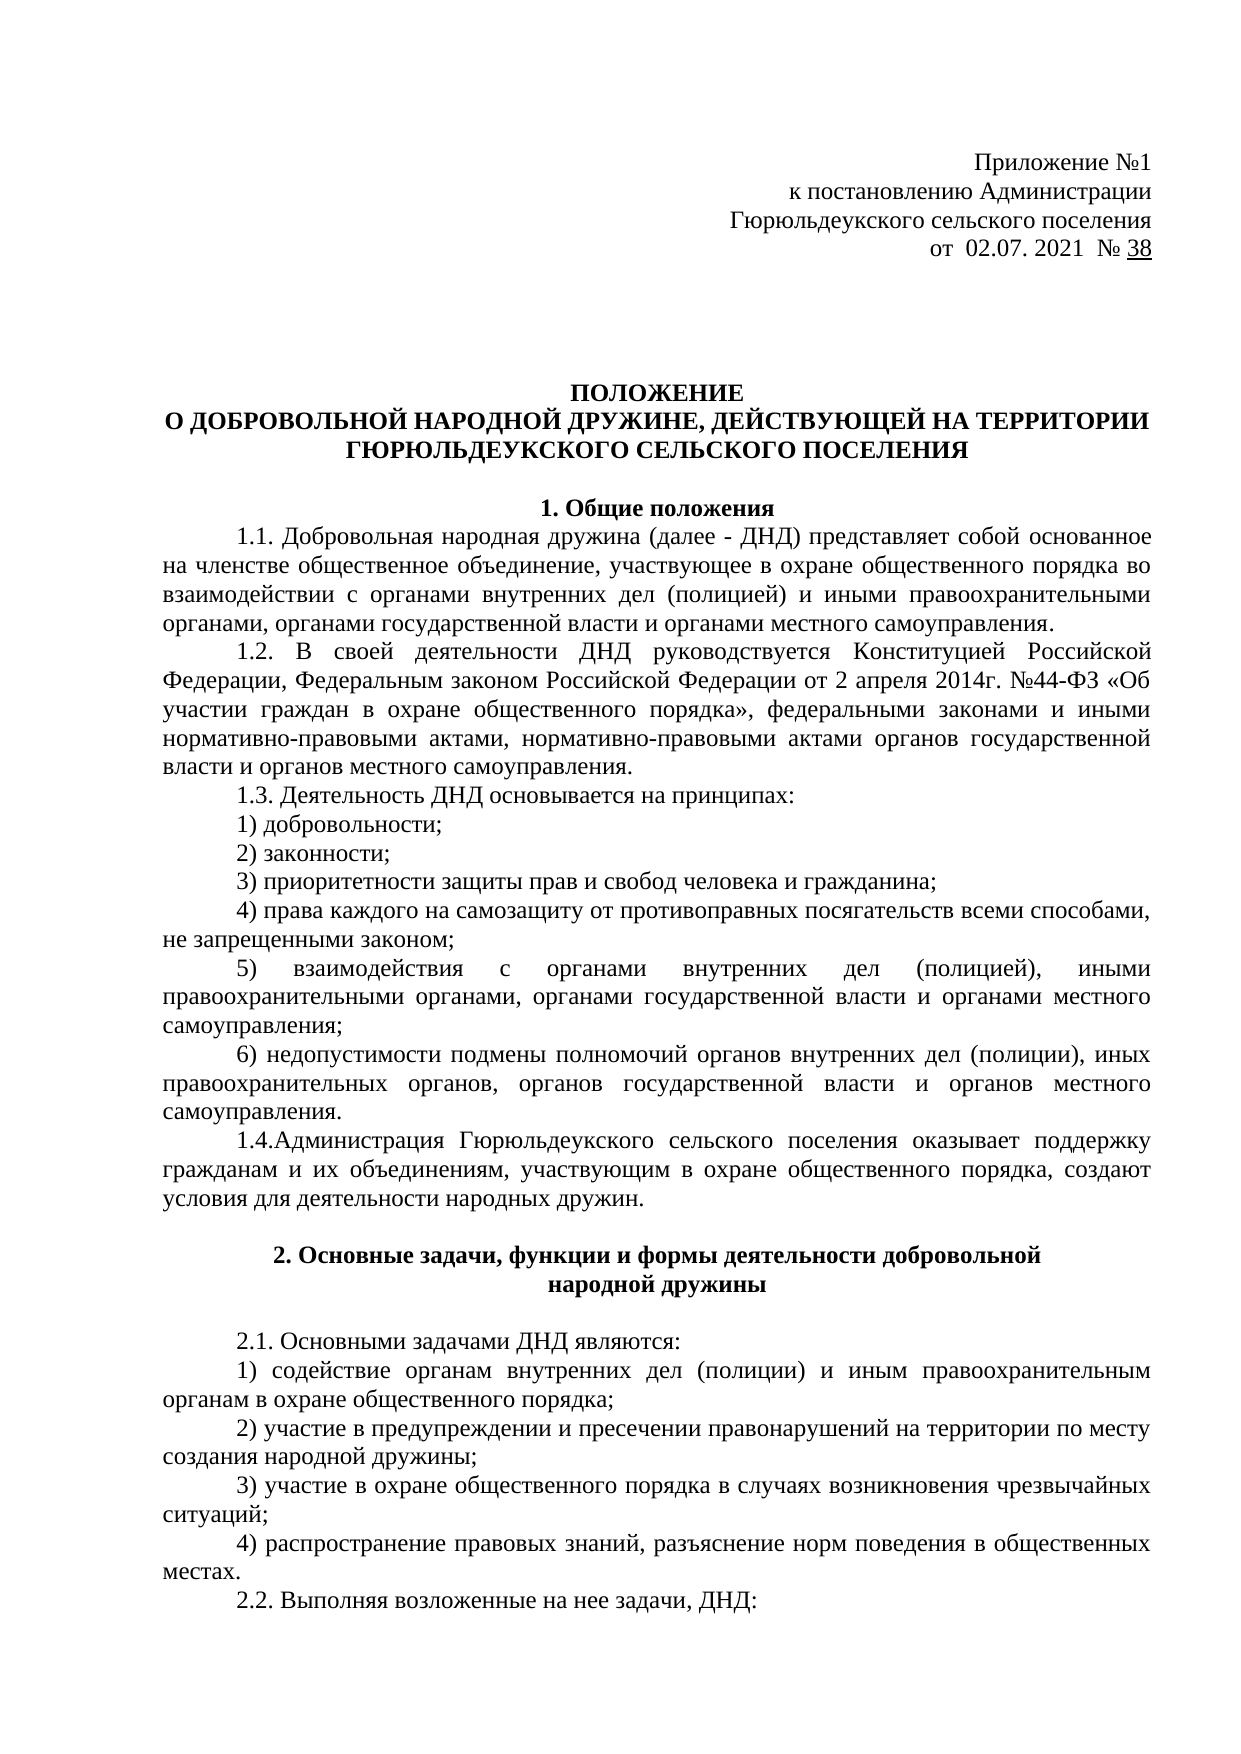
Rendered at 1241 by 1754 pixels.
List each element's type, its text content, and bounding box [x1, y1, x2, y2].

text О ДОБРОВОЛЬНОЙ НАРОДНОЙ ДРУЖИНЕ, ДЕЙСТВУЮЩЕЙ НА ТЕРРИТОРИИ ГЮРЮЛЬДЕУКСКОГО СЕЛЬСКОГО ПОСЕЛЕНИЯ [162, 406, 1152, 464]
text к постановлению Администрации [237, 176, 1152, 205]
text 1) содействие органам внутренних дел (полиции) и иным правоохранительным органам в охране общественного порядка; [162, 1355, 1152, 1413]
text 4) распространение правовых знаний, разъяснение норм поведения в общественных местах. [162, 1528, 1152, 1585]
text 2) законности; [162, 838, 1152, 866]
text 3) приоритетности защиты прав и свобод человека и гражданина; [162, 866, 1152, 895]
text 1.2. В своей деятельности ДНД руководствуется Конституцией Российской Федерации, Федеральным законом Российской Федерации от 2 апреля 2014г. №44-ФЗ «Об участии граждан в охране общественного порядка», федеральными законами и иными нормативно-правовыми актами, нормативно-правовыми актами органов государственной власти и органов местного самоуправления. [162, 636, 1152, 780]
text народной дружины [162, 1269, 1152, 1298]
text 2) участие в предупреждении и пресечении правонарушений на территории по месту создания народной дружины; [162, 1413, 1152, 1470]
text 2.2. Выполняя возложенные на нее задачи, ДНД: [162, 1585, 1152, 1614]
text 1.1. Добровольная народная дружина (далее - ДНД) представляет собой основанное на членстве общественное объединение, участвующее в охране общественного порядка во взаимодействии с органами внутренних дел (полицией) и иными правоохранительными органами, органами государственной власти и органами местного самоуправления. [162, 521, 1029, 572]
text 1) добровольности; [162, 809, 1152, 838]
text 6) недопустимости подмены полномочий органов внутренних дел (полиции), иных правоохранительных органов, органов государственной власти и органов местного самоуправления. [162, 1039, 1152, 1125]
text от 02.07. 2021 № 38 [237, 233, 1152, 262]
text 1.4.Администрация Гюрюльдеукского сельского поселения оказывает поддержку гражданам и их объединениям, участвующим в охране общественного порядка, создают условия для деятельности народных дружин. [162, 1125, 1152, 1211]
text 2. Основные задачи, функции и формы деятельности добровольной [162, 1240, 1152, 1269]
text Приложение №1 [237, 147, 1152, 176]
text 2.1. Основными задачами ДНД являются: [162, 1326, 1152, 1355]
text 4) права каждого на самозащиту от противоправных посягательств всеми способами, не запрещенными законом; [162, 895, 1152, 953]
text 5) взаимодействия с органами внутренних дел (полицией), иными правоохранительными органами, органами государственной власти и органами местного самоуправления; [162, 953, 1152, 1039]
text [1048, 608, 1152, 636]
text Гюрюльдеукского сельского поселения [237, 205, 1152, 233]
text 1. Общие положения [162, 493, 1152, 521]
text 1.3. Деятельность ДНД основывается на принципах: [162, 780, 1152, 809]
text ПОЛОЖЕНИЕ [162, 378, 1152, 406]
text 3) участие в охране общественного порядка в случаях возникновения чрезвычайных ситуаций; [162, 1470, 1152, 1528]
